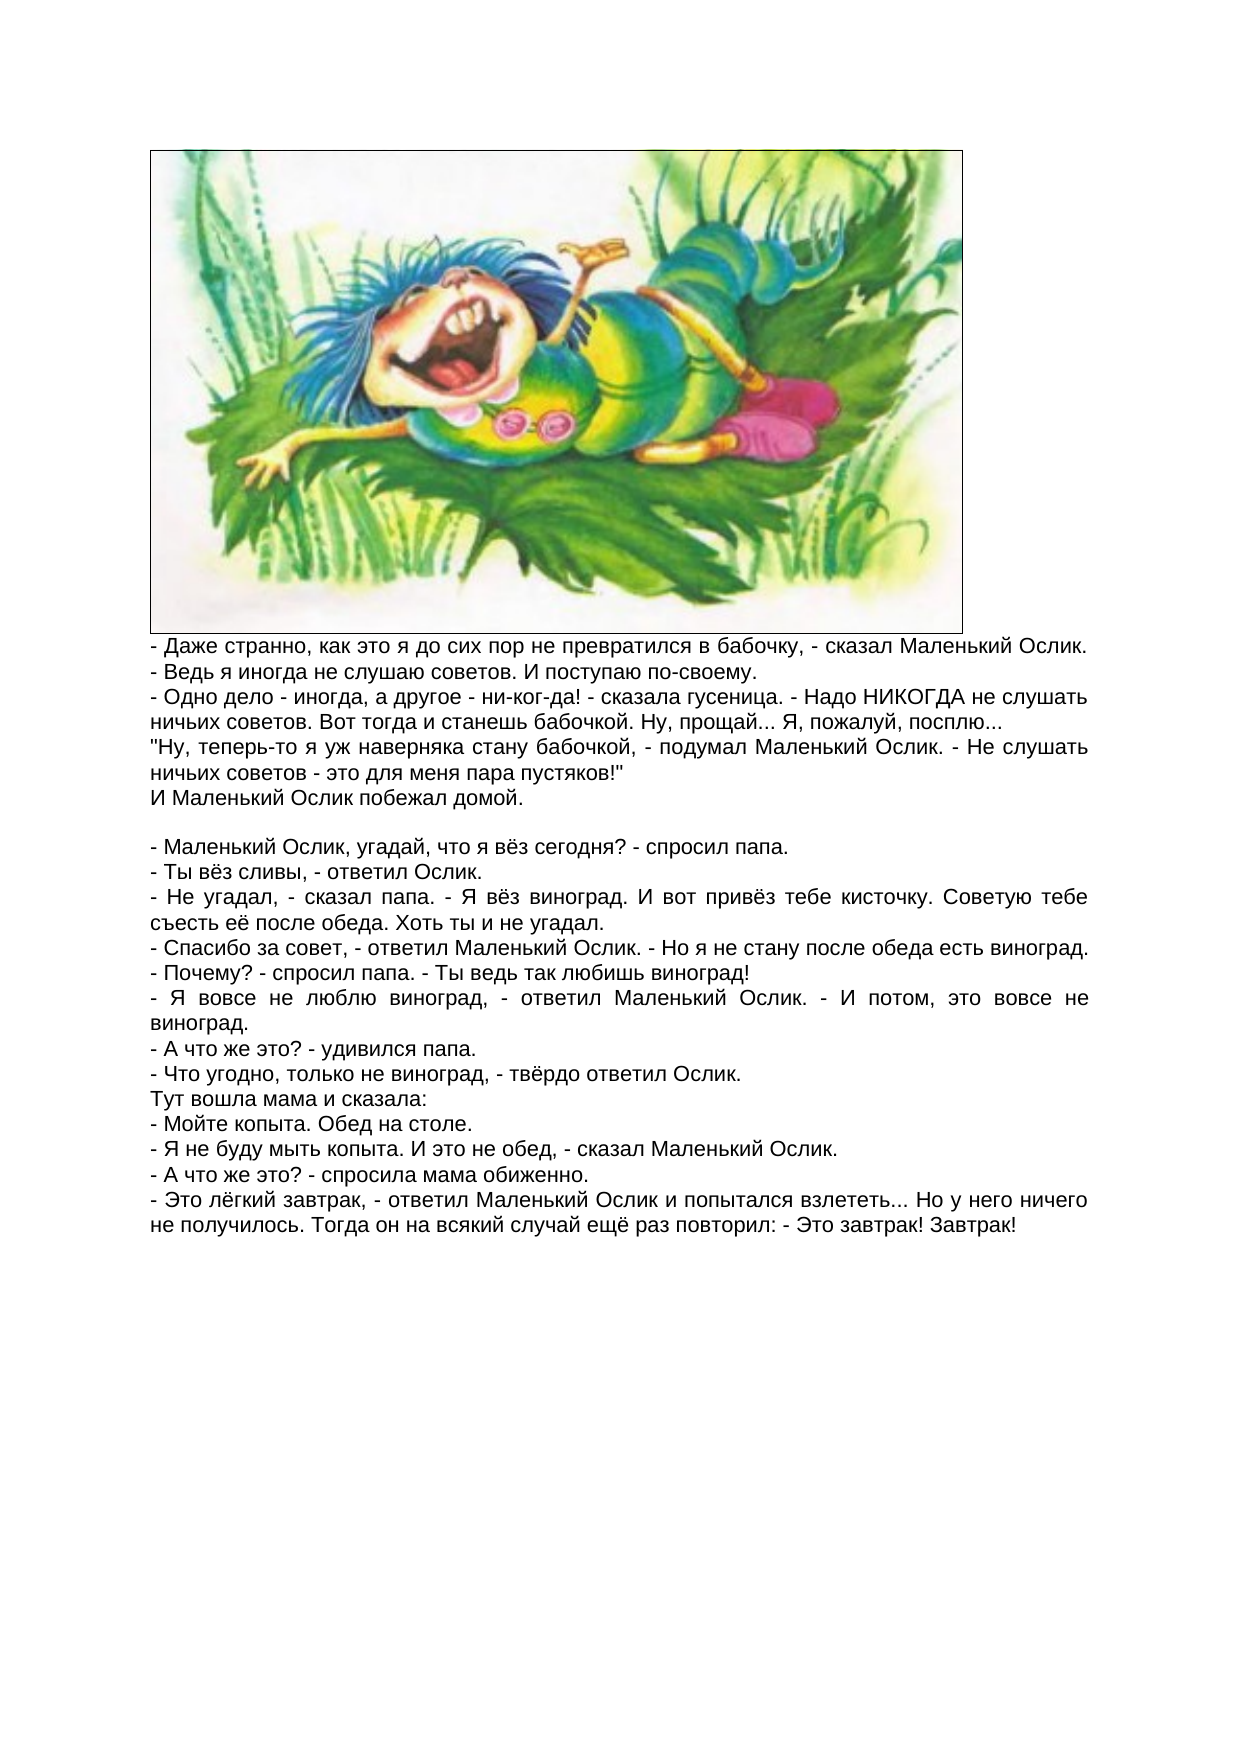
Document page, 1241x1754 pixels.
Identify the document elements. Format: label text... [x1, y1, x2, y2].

text - Ты вёз сливы, - ответил Ослик. [150, 859, 1090, 884]
text - Мойте копыта. Обед на столе. [150, 1111, 1090, 1136]
text - Почему? - спросил папа. - Ты ведь так любишь виноград! [150, 960, 1090, 985]
text - Что угодно, только не виноград, - твёрдо ответил Ослик. [150, 1061, 1090, 1086]
text - А что же это? - спросила мама обиженно. [150, 1162, 1090, 1187]
text - Это лёгкий завтрак, - ответил Маленький Ослик и попытался взлететь... Но у него ничего не получилось. Тогда он на всякий случай ещё раз повторил: - Это завтрак! Завтрак! [150, 1187, 1090, 1237]
text И Маленький Ослик побежал домой. [150, 785, 1090, 810]
text - Маленький Ослик, угадай, что я вёз сегодня? - спросил папа. [150, 810, 1090, 859]
text - Я не буду мыть копыта. И это не обед, - сказал Маленький Ослик. [150, 1136, 1090, 1162]
picture [151, 151, 962, 633]
text - Не угадал, - сказал папа. - Я вёз виноград. И вот привёз тебе кисточку. Советую тебе съесть её после обеда. Хоть ты и не угадал. [150, 884, 1090, 935]
text - А что же это? - удивился папа. [150, 1036, 1090, 1061]
text "Ну, теперь-то я уж наверняка стану бабочкой, - подумал Маленький Ослик. - Не слушать ничьих советов - это для меня пара пустяков!" [150, 734, 1090, 785]
text - Даже странно, как это я до сих пор не превратился в бабочку, - сказал Маленький Ослик. - Ведь я иногда не слушаю советов. И поступаю по-своему. [150, 633, 1090, 684]
text - Спасибо за совет, - ответил Маленький Ослик. - Но я не стану после обеда есть виноград. [150, 935, 1090, 960]
text Тут вошла мама и сказала: [150, 1086, 1090, 1111]
text - Одно дело - иногда, а другое - ни-ког-да! - сказала гусеница. - Надо НИКОГДА не слушать ничьих советов. Вот тогда и станешь бабочкой. Ну, прощай... Я, пожалуй, посплю... [150, 684, 1090, 734]
text - Я вовсе не люблю виноград, - ответил Маленький Ослик. - И потом, это вовсе не виноград. [150, 985, 1090, 1036]
